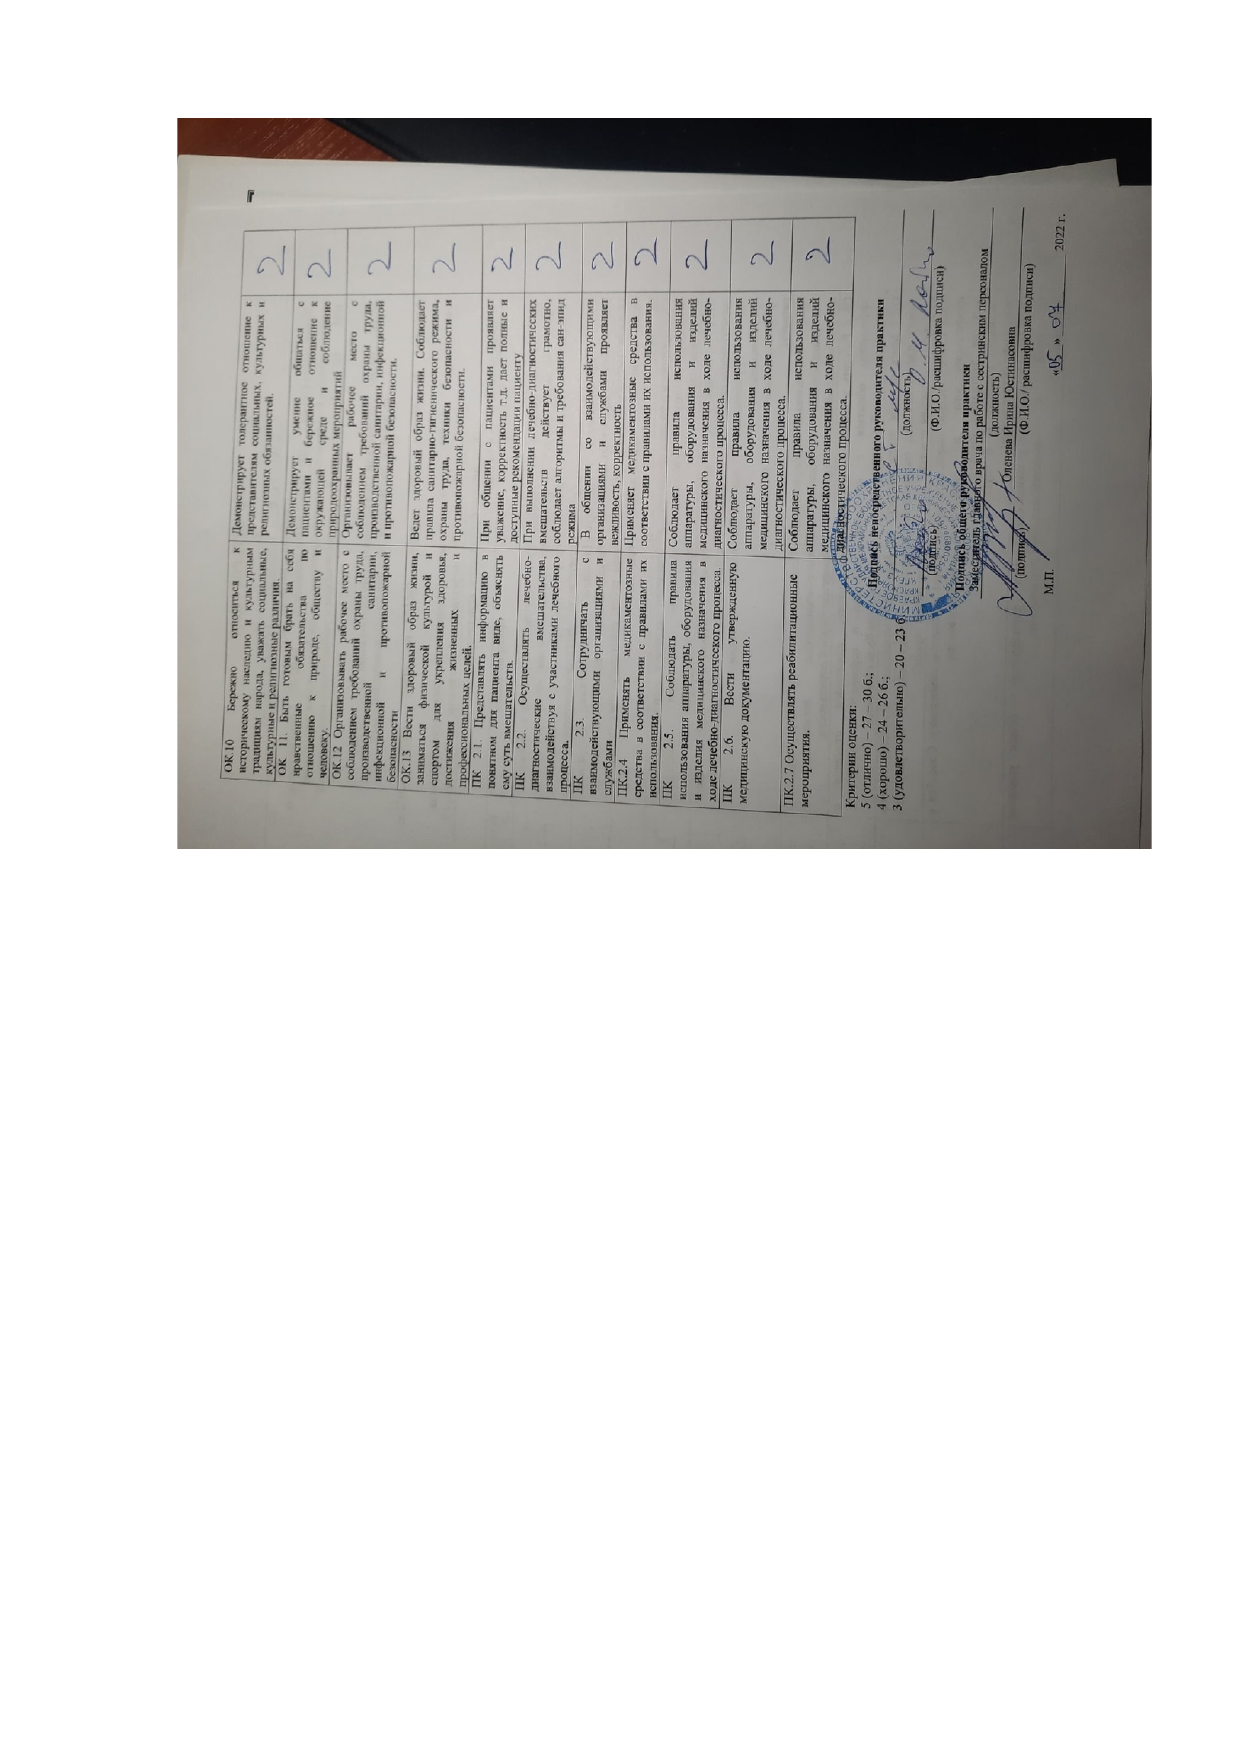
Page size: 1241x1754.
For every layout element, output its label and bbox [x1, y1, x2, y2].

picture [177, 118, 1152, 849]
